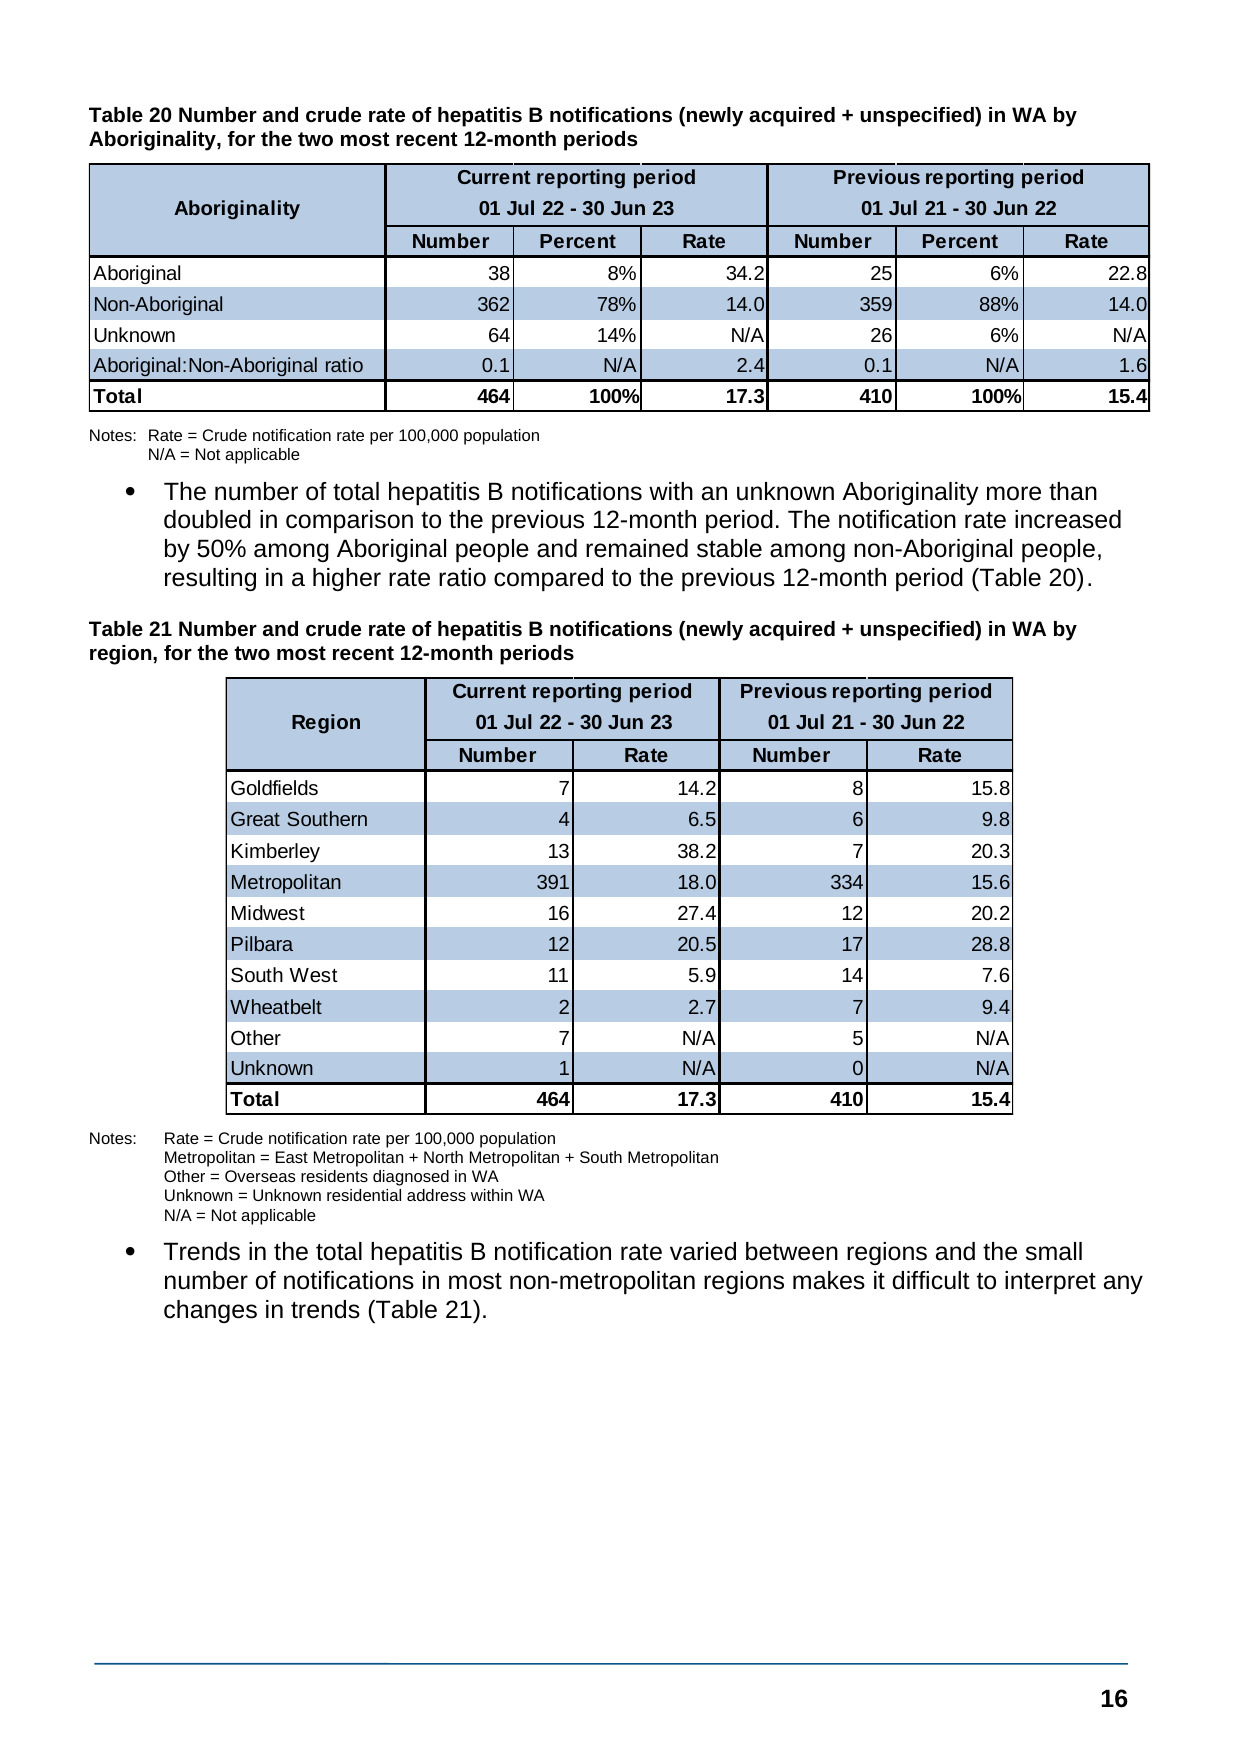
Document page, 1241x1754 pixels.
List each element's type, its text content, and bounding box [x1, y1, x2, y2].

list Trends in the total hepatitis B notification rate varied between regions and the small number of notifications in most non-metropolitan regions makes it difficult to interpret any changes in trends (Table 21). [126, 1237, 1152, 1323]
text N/A = Not applicable [148, 1205, 1152, 1224]
text Table 21 Number and crude rate of hepatitis B notifications (newly acquired + unspecified) in WA by region, for the two most recent 12-month periods [89, 617, 1152, 664]
text Unknown = Unknown residential address within WA [148, 1186, 1152, 1205]
text Notes: Rate = Crude notification rate per 100,000 population [89, 426, 1152, 445]
text Notes: Rate = Crude notification rate per 100,000 population [89, 1129, 1152, 1148]
text N/A = Not applicable [148, 445, 1152, 464]
list The number of total hepatitis B notifications with an unknown Aboriginality more than doubled in comparison to the previous 12-month period. The notification rate increased by 50% among Aboriginal people and remained stable among non-Aboriginal people, resulting in a higher rate ratio compared to the previous 12-month period (Table 20). [126, 477, 1152, 592]
text Metropolitan = East Metropolitan + North Metropolitan + South Metropolitan [148, 1148, 1152, 1167]
text Other = Overseas residents diagnosed in WA [148, 1167, 1152, 1186]
text Table 20 Number and crude rate of hepatitis B notifications (newly acquired + unspecified) in WA by Aboriginality, for the two most recent 12-month periods [89, 103, 1152, 151]
